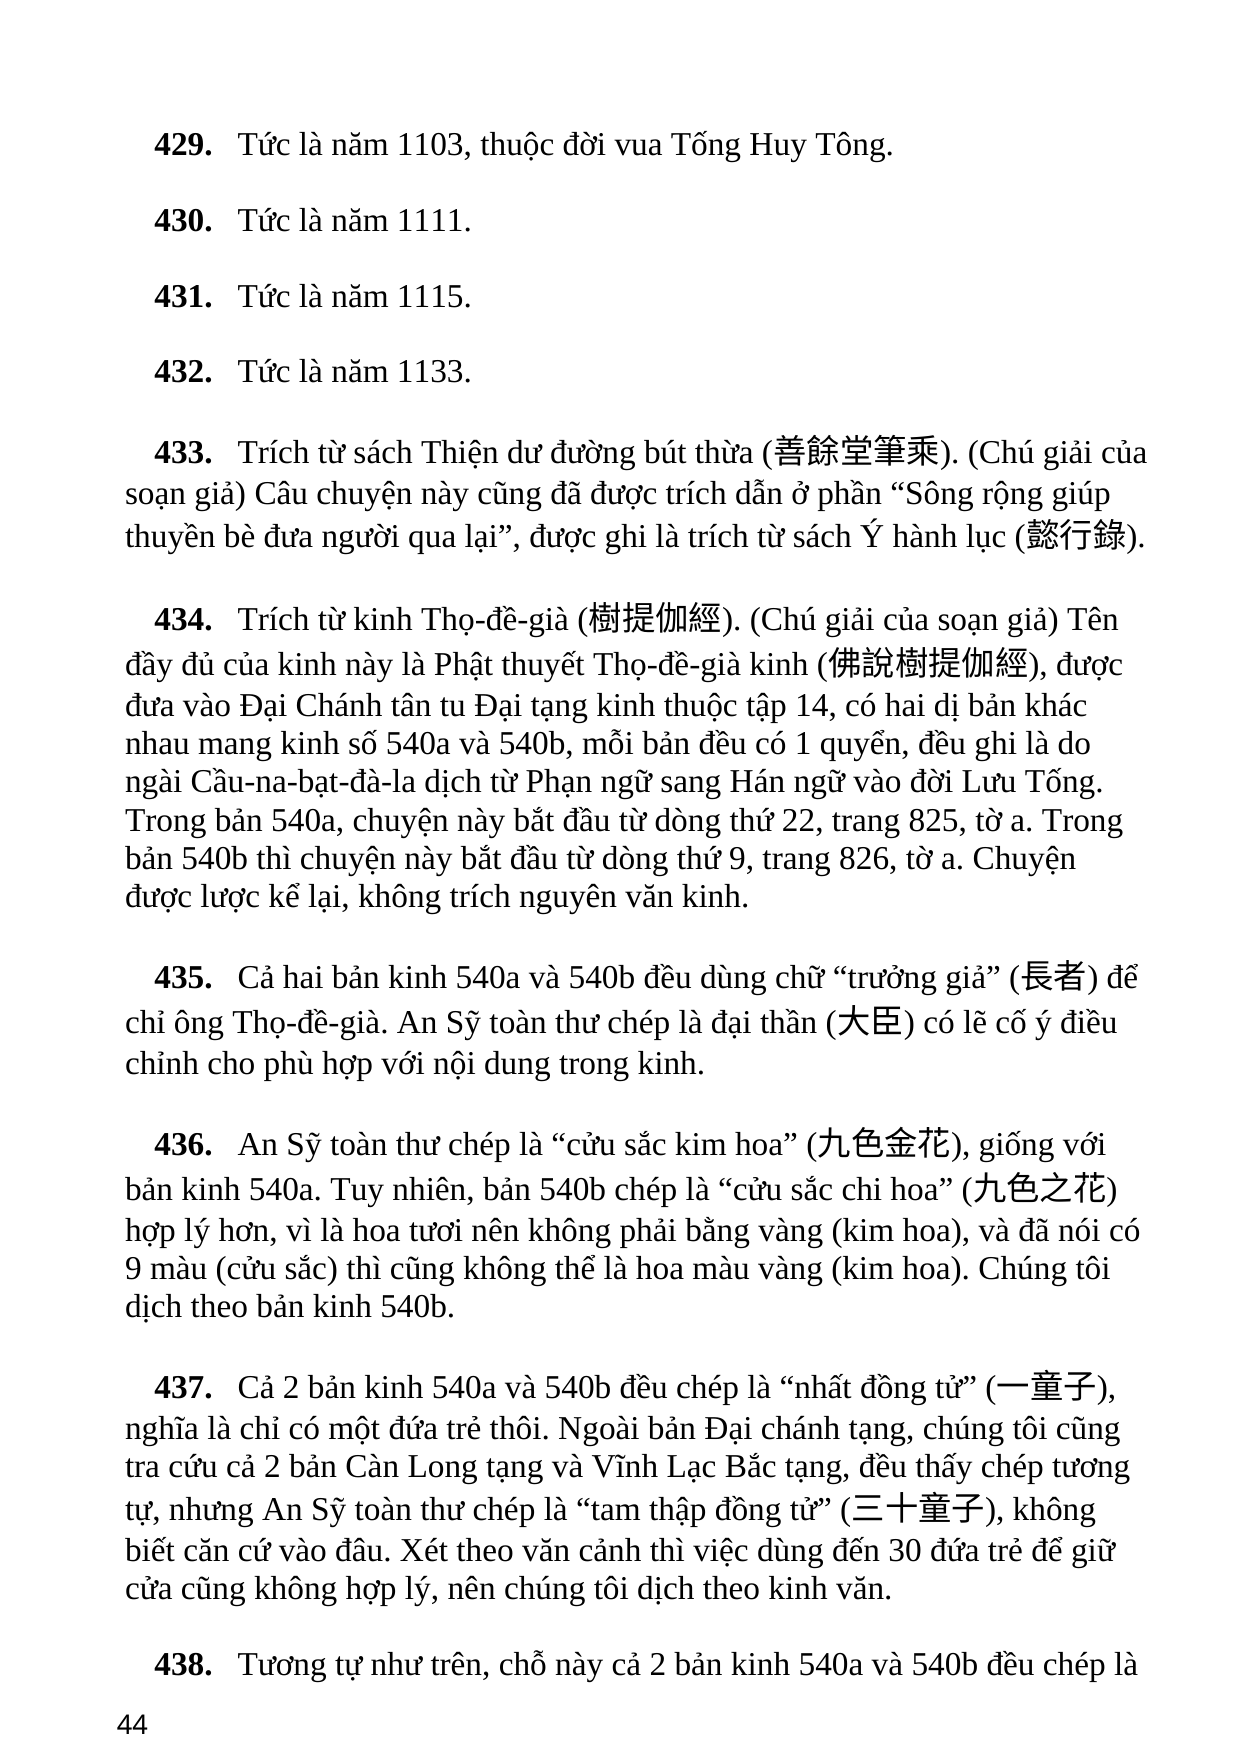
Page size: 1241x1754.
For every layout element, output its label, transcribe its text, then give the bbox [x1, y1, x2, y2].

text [125, 1644, 1152, 1683]
text Tức là năm 1115. [125, 276, 1152, 314]
text Tức là năm 1103, thuộc đời vua Tống Huy Tông. [125, 124, 1152, 163]
text Cả hai bản kinh 540a và 540b đều dùng chữ “trưởng giả” (長者) để chỉ ông Thọ-đề-già. An Sỹ toàn thư chép là đại thần (大臣) có lẽ cố ý điều chỉnh cho phù hợp với nội dung trong kinh. [125, 953, 1152, 1082]
text Tức là năm 1111. [125, 200, 1152, 238]
text An Sỹ toàn thư chép là “cửu sắc kim hoa” (九色金花), giống với bản kinh 540a. Tuy nhiên, bản 540b chép là “cửu sắc chi hoa” (九色之花) hợp lý hơn, vì là hoa tươi nên không phải bằng vàng (kim hoa), và đã nói có 9 màu (cửu sắc) thì cũng không thể là hoa màu vàng (kim hoa). Chúng tôi dịch theo bản kinh 540b. [125, 1119, 1152, 1325]
text Trích từ sách Thiện dư đường bút thừa (善餘堂筆乘). (Chú giải của soạn giả) Câu chuyện này cũng đã được trích dẫn ở phần “Sông rộng giúp thuyền bè đưa người qua lại”, được ghi là trích từ sách Ý hành lục (懿行錄). [125, 428, 1152, 557]
text Trích từ kinh Thọ-đề-già (樹提伽經). (Chú giải của soạn giả) Tên đầy đủ của kinh này là Phật thuyết Thọ-đề-già kinh (佛說樹提伽經), được đưa vào Đại Chánh tân tu Đại tạng kinh thuộc tập 14, có hai dị bản khác nhau mang kinh số 540a và 540b, mỗi bản đều có 1 quyển, đều ghi là do ngài Cầu-na-bạt-đà-la dịch từ Phạn ngữ sang Hán ngữ vào đời Lưu Tống. Trong bản 540a, chuyện này bắt đầu từ dòng thứ 22, trang 825, tờ a. Trong bản 540b thì chuyện này bắt đầu từ dòng thứ 9, trang 826, tờ a. Chuyện được lược kể lại, không trích nguyên văn kinh. [125, 594, 1152, 915]
text Tức là năm 1133. [125, 352, 1152, 390]
text Cả 2 bản kinh 540a và 540b đều chép là “nhất đồng tử” (一童子), nghĩa là chỉ có một đứa trẻ thôi. Ngoài bản Đại chánh tạng, chúng tôi cũng tra cứu cả 2 bản Càn Long tạng và Vĩnh Lạc Bắc tạng, đều thấy chép tương tự, nhưng An Sỹ toàn thư chép là “tam thập đồng tử” (三十童子), không biết căn cứ vào đâu. Xét theo văn cảnh thì việc dùng đến 30 đứa trẻ để giữ cửa cũng không hợp lý, nên chúng tôi dịch theo kinh văn. [125, 1363, 1152, 1607]
